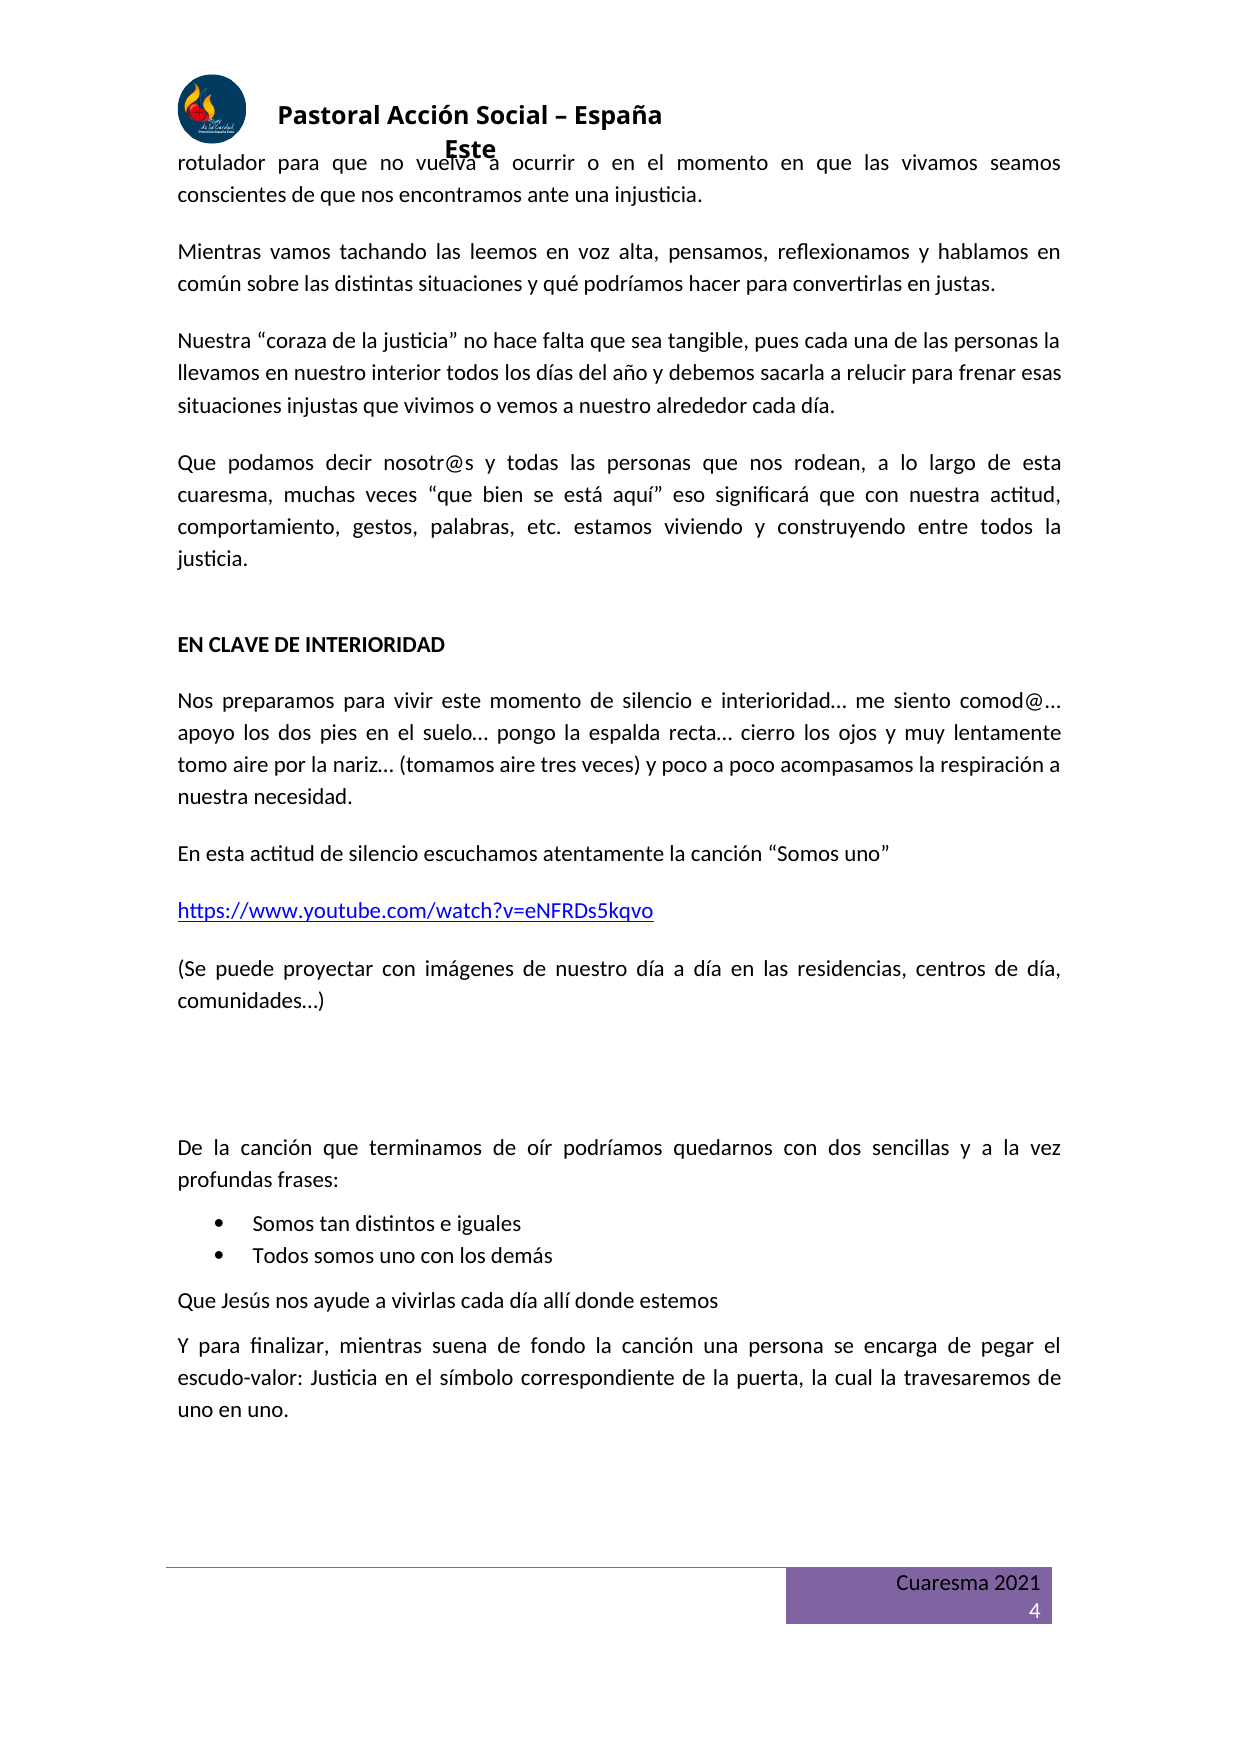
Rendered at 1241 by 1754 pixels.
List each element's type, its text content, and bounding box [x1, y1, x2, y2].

text Nos preparamos para vivir este momento de silencio e interioridad… me siento comod@... apoyo los dos pies en el suelo… pongo la espalda recta… cierro los ojos y muy lentamente tomo aire por la nariz… (tomamos aire tres veces) y poco a poco acompasamos la respiración a nuestra necesidad. [177, 686, 1063, 810]
list Somos tan distintos e iguales [215, 1209, 1063, 1237]
text Y para finalizar, mientras suena de fondo la canción una persona se encarga de pegar el escudo-valor: Justicia en el símbolo correspondiente de la puerta, la cual la travesaremos de uno en uno. [177, 1331, 1063, 1423]
text EN CLAVE DE INTERIORIDAD [177, 630, 1063, 658]
picture [177, 73, 247, 144]
text (Se puede proyectar con imágenes de nuestro día a día en las residencias, centros de día, comunidades…) [177, 954, 1063, 1014]
text De la canción que terminamos de oír podríamos quedarnos con dos sencillas y a la vez profundas frases: [177, 1133, 1063, 1193]
text Mientras vamos tachando las leemos en voz alta, pensamos, reflexionamos y hablamos en común sobre las distintas situaciones y qué podríamos hacer para convertirlas en justas. [177, 237, 1063, 297]
text Nuestra “coraza de la justicia” no hace falta que sea tangible, pues cada una de las personas la llevamos en nuestro interior todos los días del año y debemos sacarla a relucir para frenar esas situaciones injustas que vivimos o vemos a nuestro alrededor cada día. [177, 326, 1063, 419]
text https://www.youtube.com/watch?v=eNFRDs5kqvo [177, 897, 1063, 925]
text En esta actitud de silencio escuchamos atentamente la canción “Somos uno” [177, 839, 1063, 867]
list Todos somos uno con los demás [215, 1242, 1063, 1270]
text Que podamos decir nosotr@s y todas las personas que nos rodean, a lo largo de esta cuaresma, muchas veces “que bien se está aquí” eso significará que con nuestra actitud, comportamiento, gestos, palabras, etc. estamos viviendo y construyendo entre todos la justicia. [177, 448, 1063, 572]
text Que Jesús nos ayude a vivirlas cada día allí donde estemos [177, 1286, 1063, 1314]
